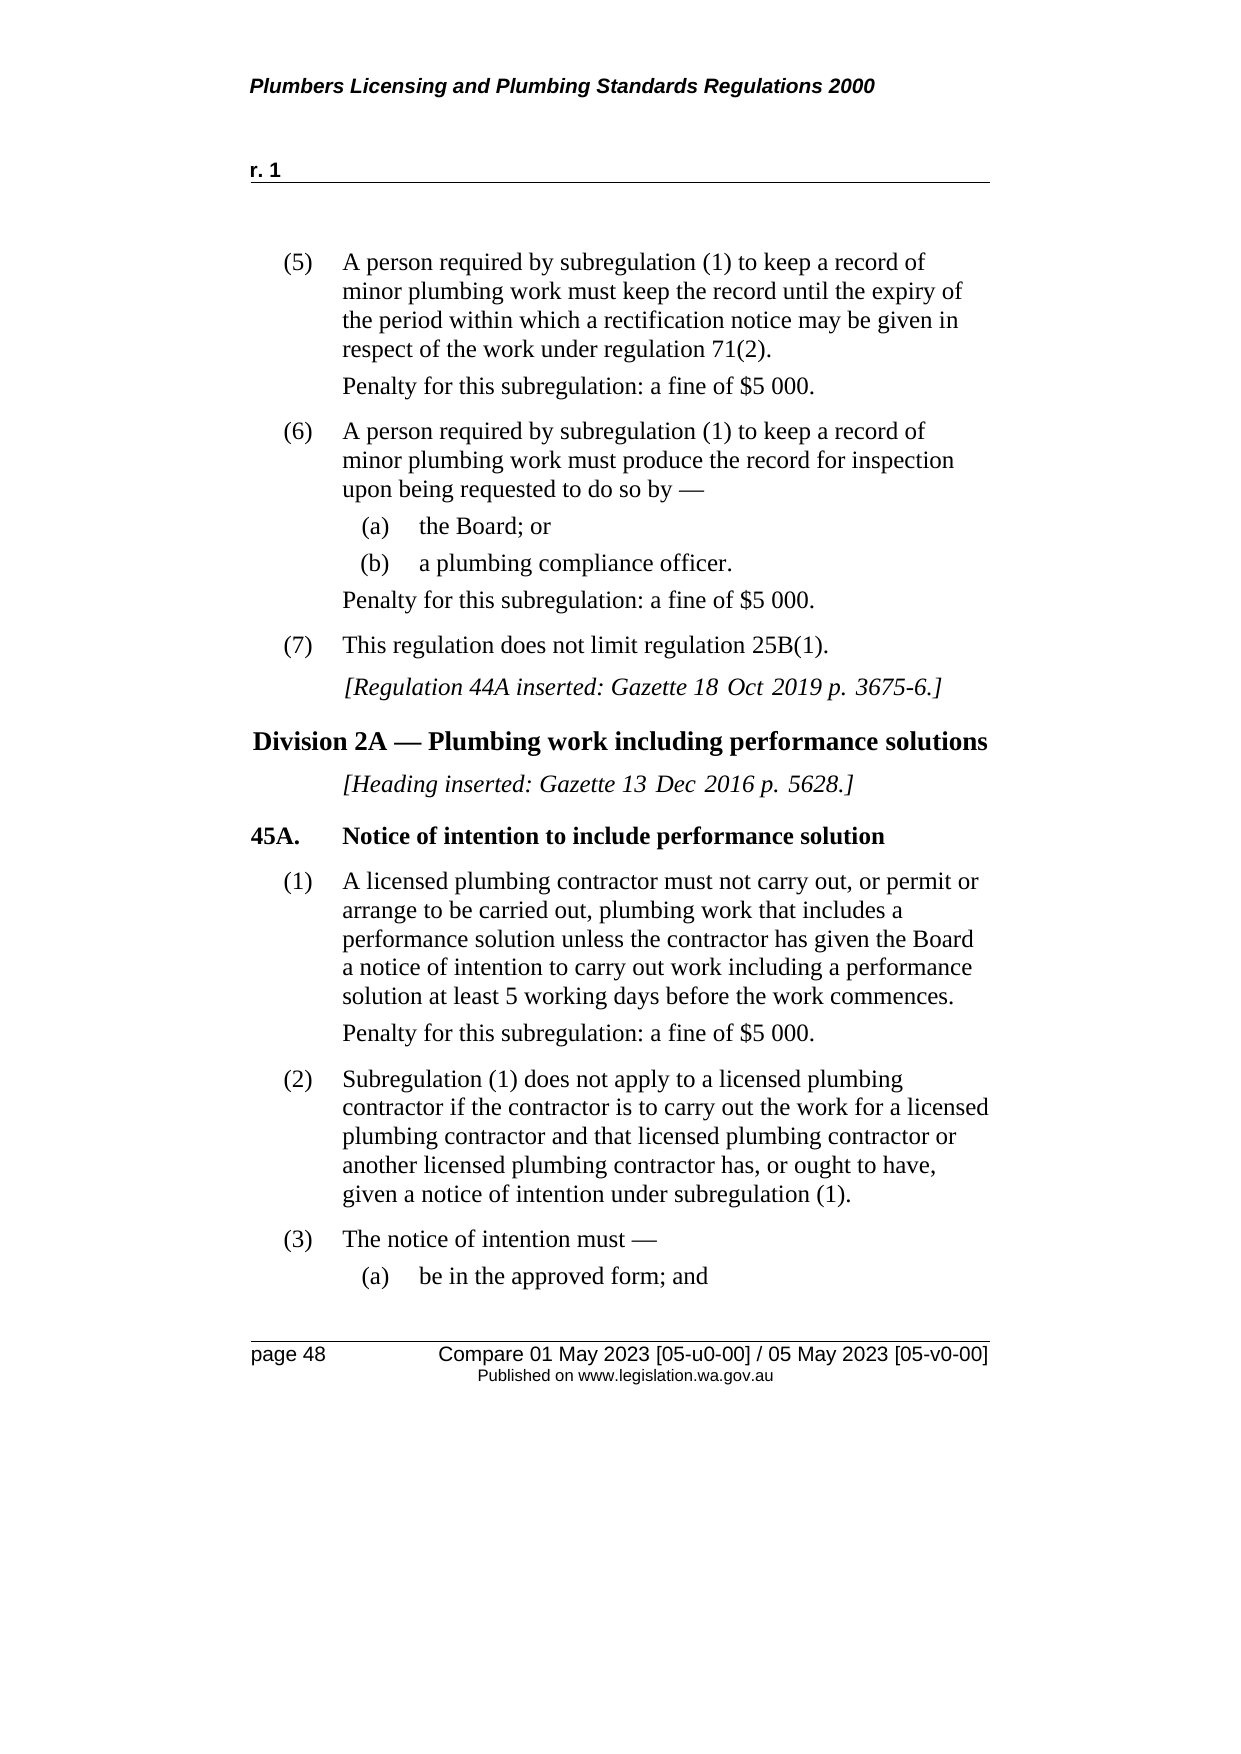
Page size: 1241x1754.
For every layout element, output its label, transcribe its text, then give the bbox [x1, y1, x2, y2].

text [Regulation 44A inserted: Gazette 18 Oct 2019 p. 3675-6.] [251, 672, 990, 700]
subtitle Division 2A — Plumbing work including performance solutions [251, 725, 990, 757]
text (7) This regulation does not limit regulation 25B(1). [251, 630, 990, 659]
text Penalty for this subregulation: a fine of $5 000. [251, 1018, 990, 1047]
text (1) A licensed plumbing contractor must not carry out, or permit or arrange to be carried out, plumbing work that includes a performance solution unless the contractor has given the Board a notice of intention to carry out work including a performance solution at least 5 working days before the work commences. [251, 866, 990, 1010]
text (5) A person required by subregulation (1) to keep a record of minor plumbing work must keep the record until the expiry of the period within which a rectification notice may be given in respect of the work under regulation 71(2). [251, 247, 990, 362]
text (a) be in the approved form; and [251, 1261, 990, 1290]
text (a) the Board; or [251, 511, 990, 539]
text (2) Subregulation (1) does not apply to a licensed plumbing contractor if the contractor is to carry out the work for a licensed plumbing contractor and that licensed plumbing contractor or another licensed plumbing contractor has, or ought to have, given a notice of intention under subregulation (1). [251, 1064, 990, 1207]
subtitle 45A. Notice of intention to include performance solution [251, 821, 990, 849]
text Penalty for this subregulation: a fine of $5 000. [251, 585, 990, 614]
text (6) A person required by subregulation (1) to keep a record of minor plumbing work must produce the record for inspection upon being requested to do so by — [251, 416, 990, 502]
subtitle [Heading inserted: Gazette 13 Dec 2016 p. 5628.] [251, 769, 990, 798]
text (b) a plumbing compliance officer. [251, 548, 990, 577]
text (3) The notice of intention must — [251, 1224, 990, 1253]
text Penalty for this subregulation: a fine of $5 000. [251, 371, 990, 399]
